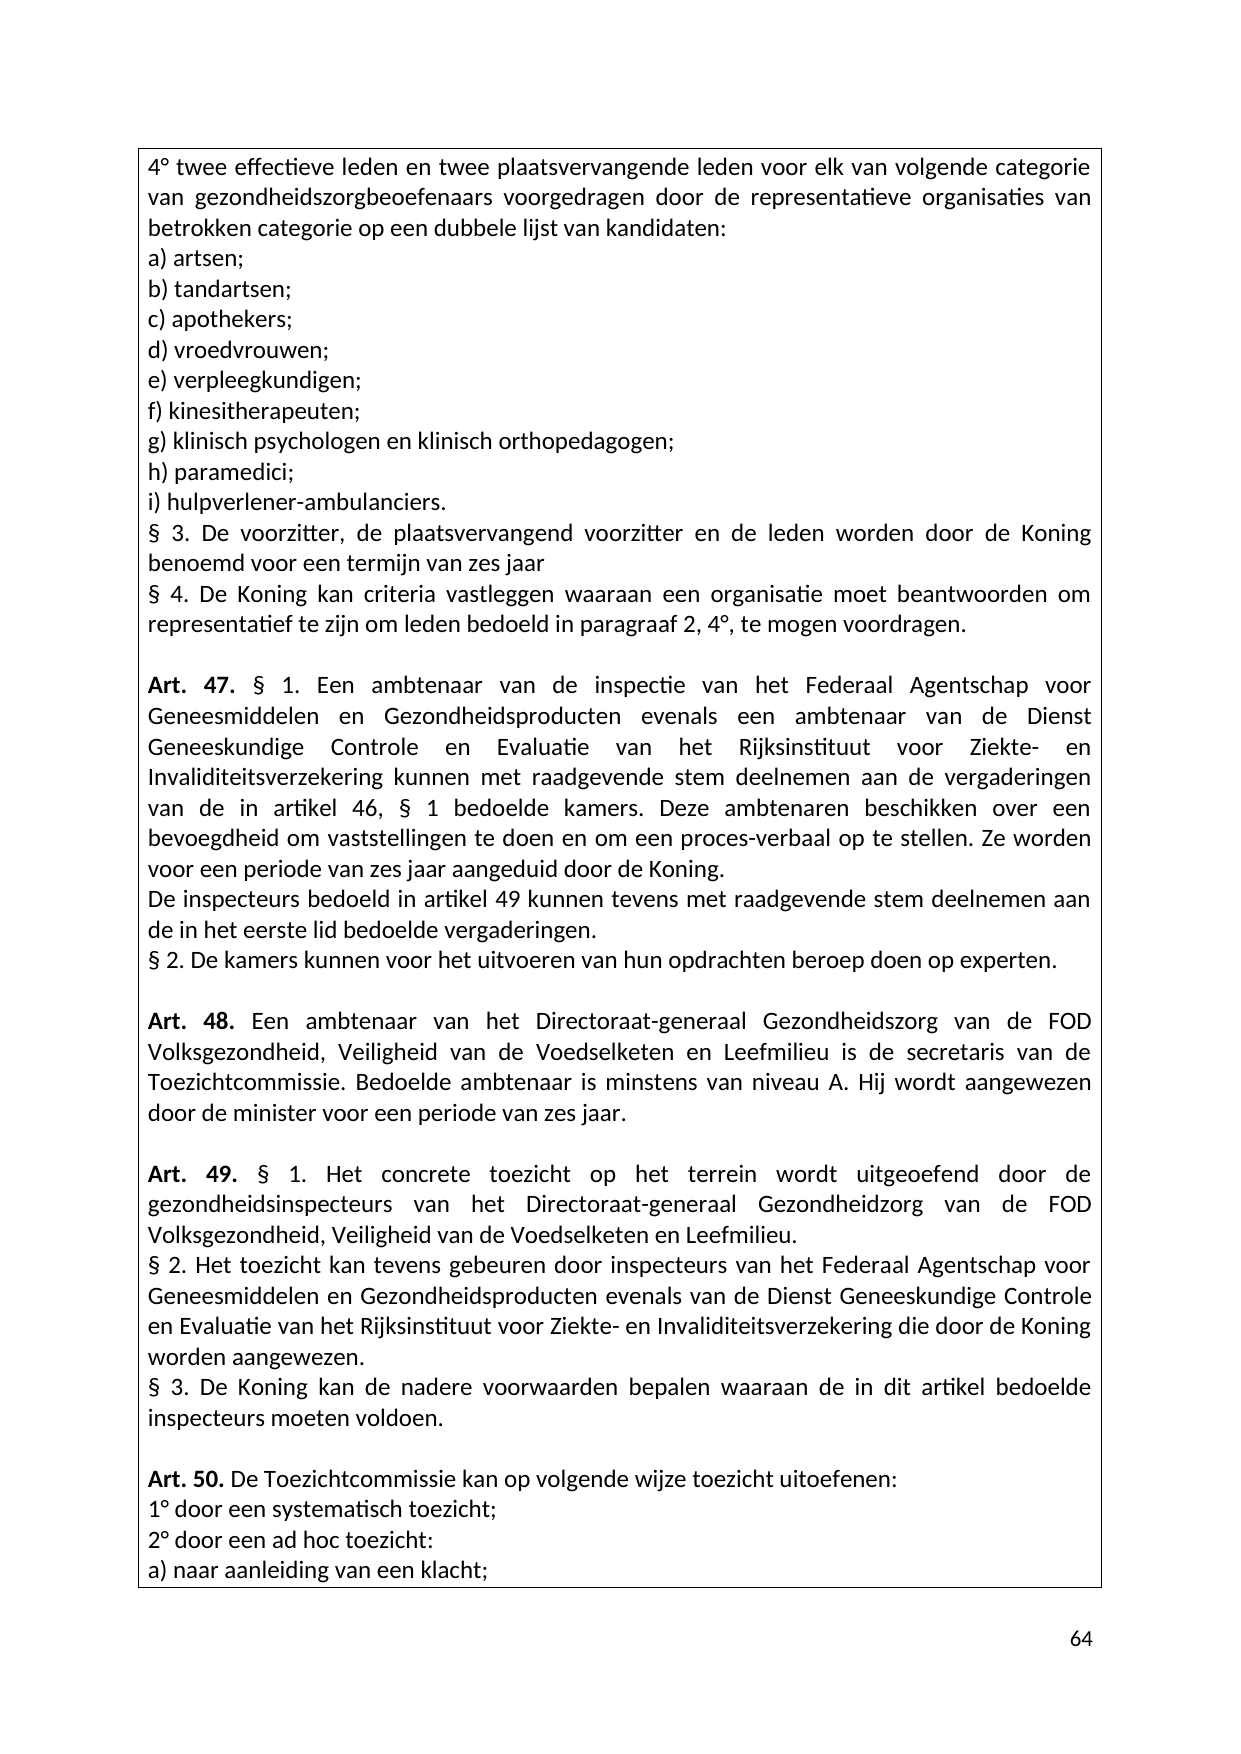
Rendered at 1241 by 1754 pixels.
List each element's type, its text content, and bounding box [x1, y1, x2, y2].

text § 3. De voorzitter, de plaatsvervangend voorzitter en de leden worden door de Koning benoemd voor een termijn van zes jaar [148, 517, 1093, 578]
text § 2. De kamers kunnen voor het uitvoeren van hun opdrachten beroep doen op experten. [148, 944, 1093, 975]
text f) kinesitherapeuten; [148, 395, 1093, 425]
text a) naar aanleiding van een klacht; [139, 1552, 1101, 1587]
text c) apothekers; [148, 303, 1093, 334]
text e) verpleegkundigen; [148, 364, 1093, 395]
text Art. 47. § 1. Een ambtenaar van de inspectie van het Federaal Agentschap voor Geneesmiddelen en Gezondheidsproducten evenals een ambtenaar van de Dienst Geneeskundige Controle en Evaluatie van het Rijksinstituut voor Ziekte- en Invaliditeitsverzekering kunnen met raadgevende stem deelnemen aan de vergaderingen van de in artikel 46, § 1 bedoelde kamers. Deze ambtenaren beschikken over een bevoegdheid om vaststellingen te doen en om een proces-verbaal op te stellen. Ze worden voor een periode van zes jaar aangeduid door de Koning. [148, 669, 1093, 883]
text b) tandartsen; [148, 273, 1093, 303]
text 1° door een systematisch toezicht; [148, 1494, 1093, 1524]
text a) artsen; [148, 242, 1093, 273]
text Art. 48. Een ambtenaar van het Directoraat-generaal Gezondheidszorg van de FOD Volksgezondheid, Veiligheid van de Voedselketen en Leefmilieu is de secretaris van de Toezichtcommissie. Bedoelde ambtenaar is minstens van niveau A. Hij wordt aangewezen door de minister voor een periode van zes jaar. [148, 1005, 1093, 1127]
text De inspecteurs bedoeld in artikel 49 kunnen tevens met raadgevende stem deelnemen aan de in het eerste lid bedoelde vergaderingen. [148, 883, 1093, 944]
text 4° twee effectieve leden en twee plaatsvervangende leden voor elk van volgende categorie van gezondheidszorgbeoefenaars voorgedragen door de representatieve organisaties van betrokken categorie op een dubbele lijst van kandidaten: [139, 149, 1101, 242]
text h) paramedici; [148, 456, 1093, 486]
text i) hulpverlener-ambulanciers. [148, 486, 1093, 517]
text 2° door een ad hoc toezicht: [148, 1524, 1093, 1552]
text § 2. Het toezicht kan tevens gebeuren door inspecteurs van het Federaal Agentschap voor Geneesmiddelen en Gezondheidsproducten evenals van de Dienst Geneeskundige Controle en Evaluatie van het Rijksinstituut voor Ziekte- en Invaliditeitsverzekering die door de Koning worden aangewezen. [148, 1249, 1093, 1372]
text Art. 49. § 1. Het concrete toezicht op het terrein wordt uitgeoefend door de gezondheidsinspecteurs van het Directoraat-generaal Gezondheidzorg van de FOD Volksgezondheid, Veiligheid van de Voedselketen en Leefmilieu. [148, 1158, 1093, 1249]
text § 4. De Koning kan criteria vastleggen waaraan een organisatie moet beantwoorden om representatief te zijn om leden bedoeld in paragraaf 2, 4°, te mogen voordragen. [148, 578, 1093, 639]
text d) vroedvrouwen; [148, 334, 1093, 364]
text Art. 50. De Toezichtcommissie kan op volgende wijze toezicht uitoefenen: [148, 1463, 1093, 1494]
text g) klinisch psychologen en klinisch orthopedagogen; [148, 425, 1093, 456]
text § 3. De Koning kan de nadere voorwaarden bepalen waaraan de in dit artikel bedoelde inspecteurs moeten voldoen. [148, 1372, 1093, 1433]
